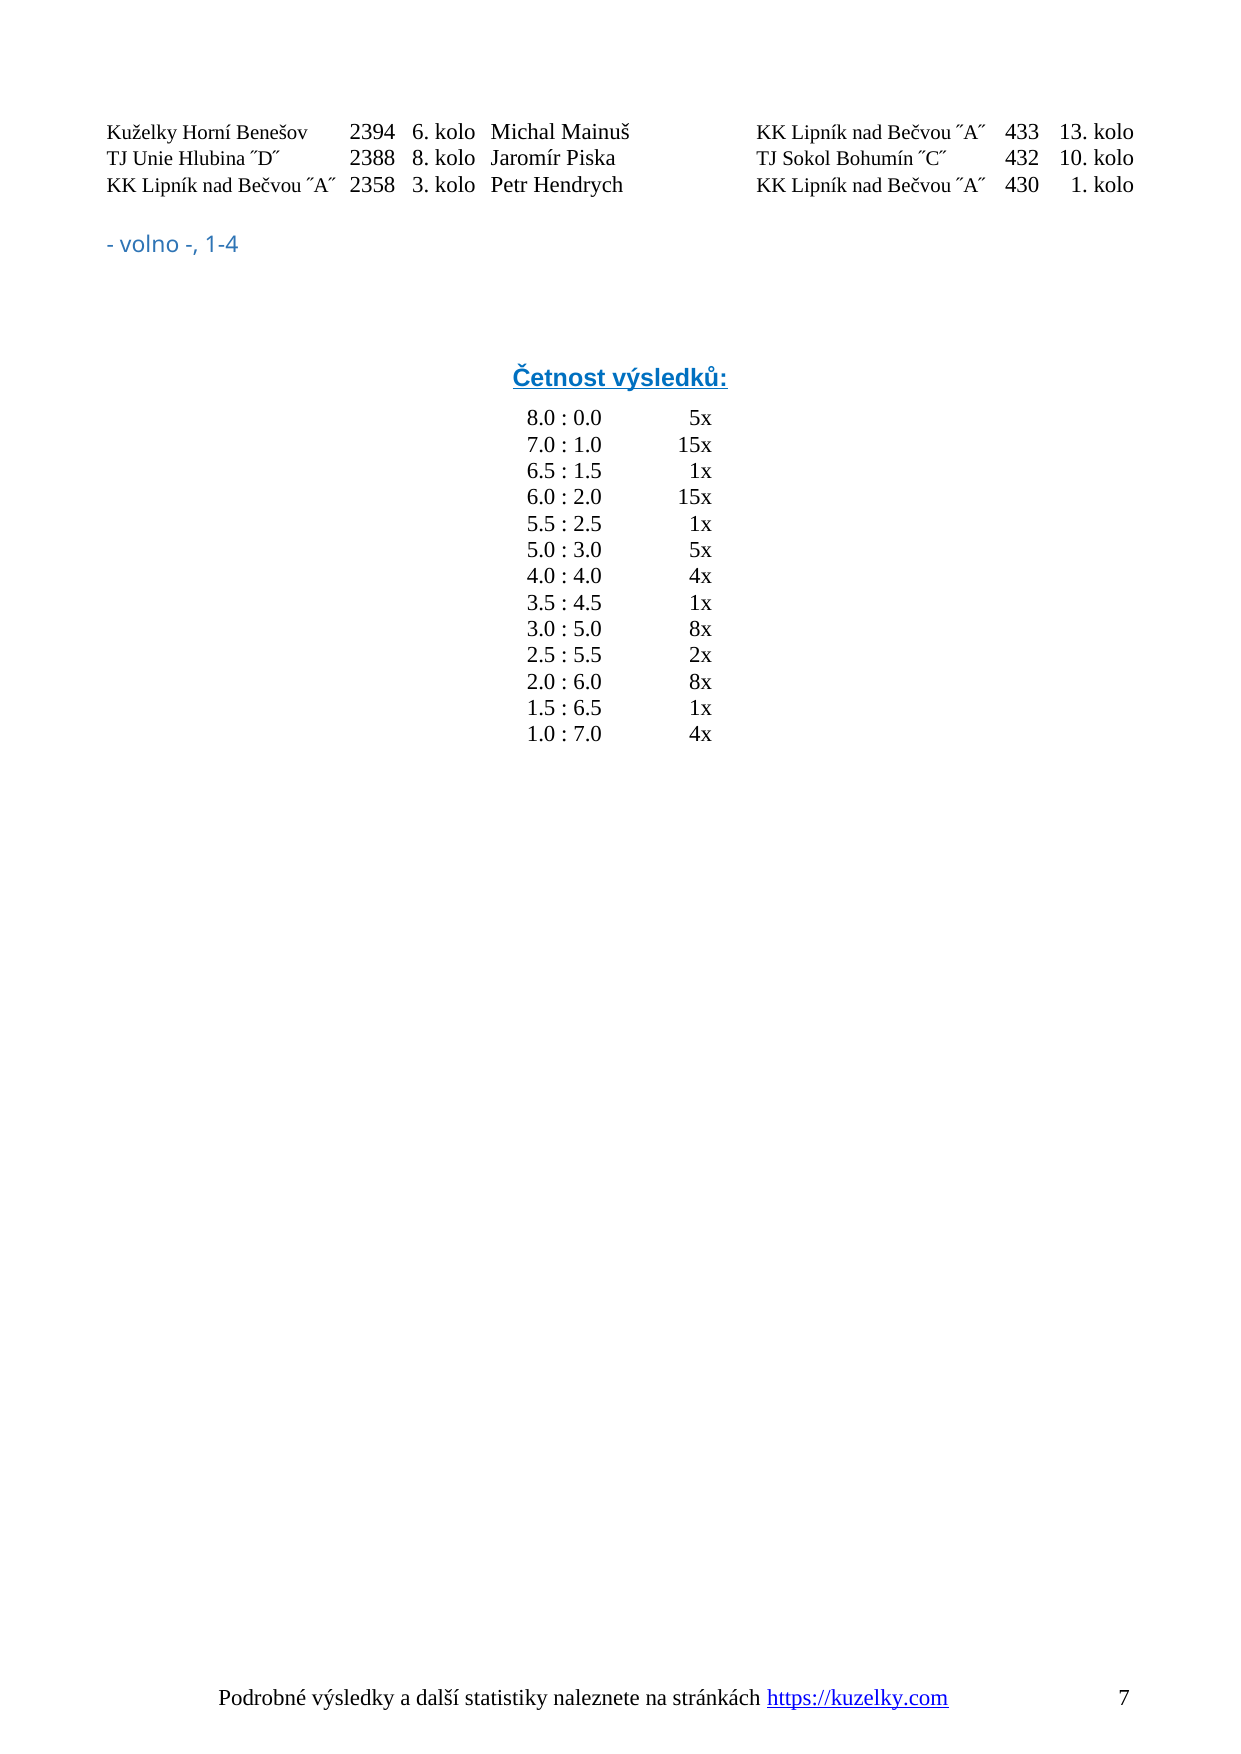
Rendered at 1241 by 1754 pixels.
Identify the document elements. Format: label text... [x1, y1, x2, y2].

text 4.0 : 4.0 4x [106, 562, 1134, 589]
text KK Lipník nad Bečvou ˝A˝ 2358 3. kolo Petr Hendrych KK Lipník nad Bečvou ˝A˝ 430 1. kolo [106, 171, 1134, 197]
text 1.0 : 7.0 4x [106, 721, 1134, 747]
subtitle - volno -, 1-4 [106, 228, 1134, 259]
text 3.5 : 4.5 1x [106, 589, 1134, 615]
text Kuželky Horní Benešov 2394 6. kolo Michal Mainuš KK Lipník nad Bečvou ˝A˝ 433 13. kolo [106, 118, 1134, 144]
text 3.0 : 5.0 8x [106, 615, 1134, 641]
text 6.0 : 2.0 15x [106, 483, 1134, 510]
text TJ Unie Hlubina ˝D˝ 2388 8. kolo Jaromír Piska TJ Sokol Bohumín ˝C˝ 432 10. kolo [106, 144, 1134, 171]
text 5.5 : 2.5 1x [106, 510, 1134, 536]
text 5.0 : 3.0 5x [106, 536, 1134, 562]
text 8.0 : 0.0 5x [106, 404, 1134, 431]
text 2.5 : 5.5 2x [106, 641, 1134, 668]
text Četnost výsledků: [94, 363, 1145, 392]
text 6.5 : 1.5 1x [106, 457, 1134, 483]
text 7.0 : 1.0 15x [106, 431, 1134, 457]
text 1.5 : 6.5 1x [106, 694, 1134, 721]
text 2.0 : 6.0 8x [106, 668, 1134, 694]
